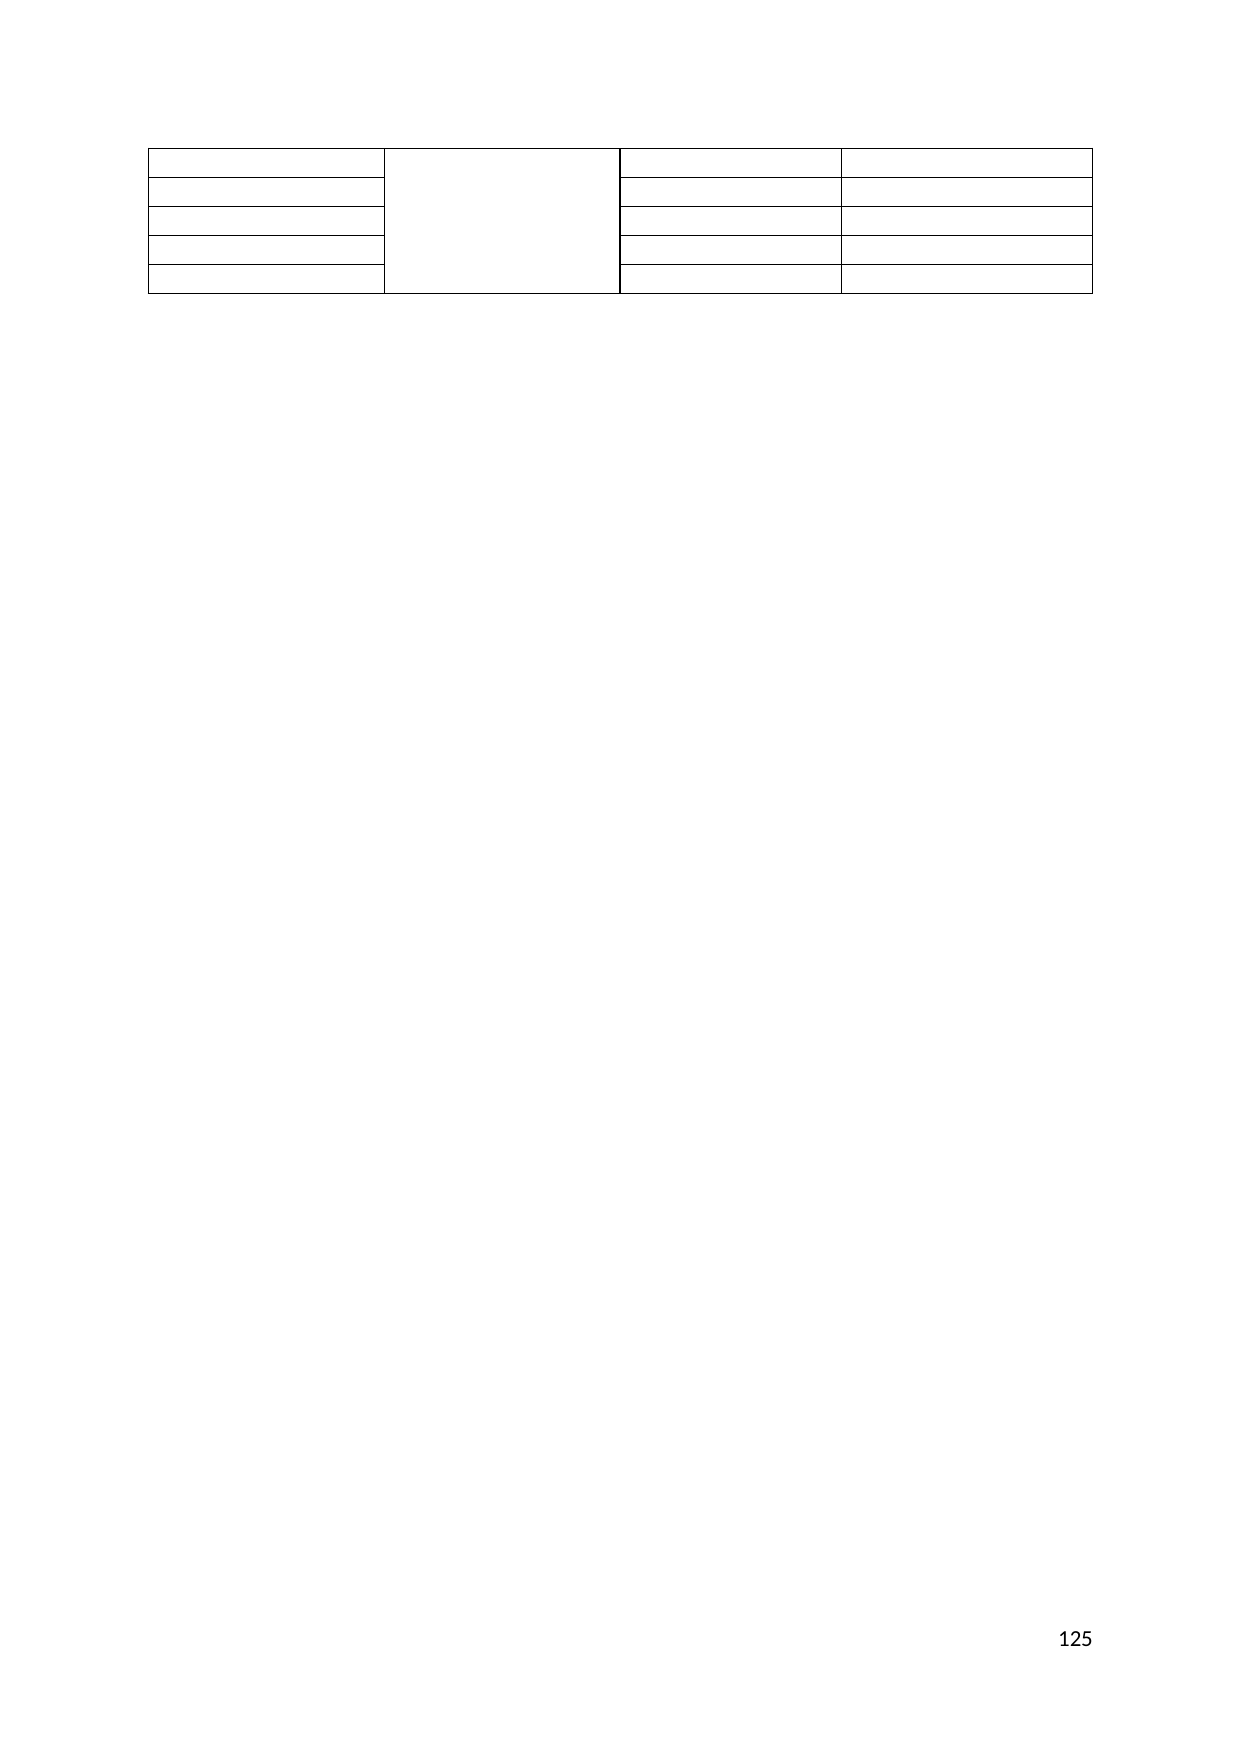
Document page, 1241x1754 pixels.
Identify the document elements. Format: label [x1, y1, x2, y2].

table_cell [842, 265, 1092, 293]
table_cell [149, 178, 384, 206]
table_cell [842, 149, 1092, 177]
table_cell [149, 149, 384, 177]
table_cell [149, 265, 384, 293]
table_cell [621, 178, 841, 206]
table_cell [621, 265, 841, 293]
table_cell [621, 236, 841, 264]
table_cell [621, 207, 841, 235]
table_cell [149, 207, 384, 235]
table_cell [149, 236, 384, 264]
table_cell [842, 236, 1092, 264]
table_cell [842, 178, 1092, 206]
table_cell [842, 207, 1092, 235]
table_cell [621, 149, 841, 177]
